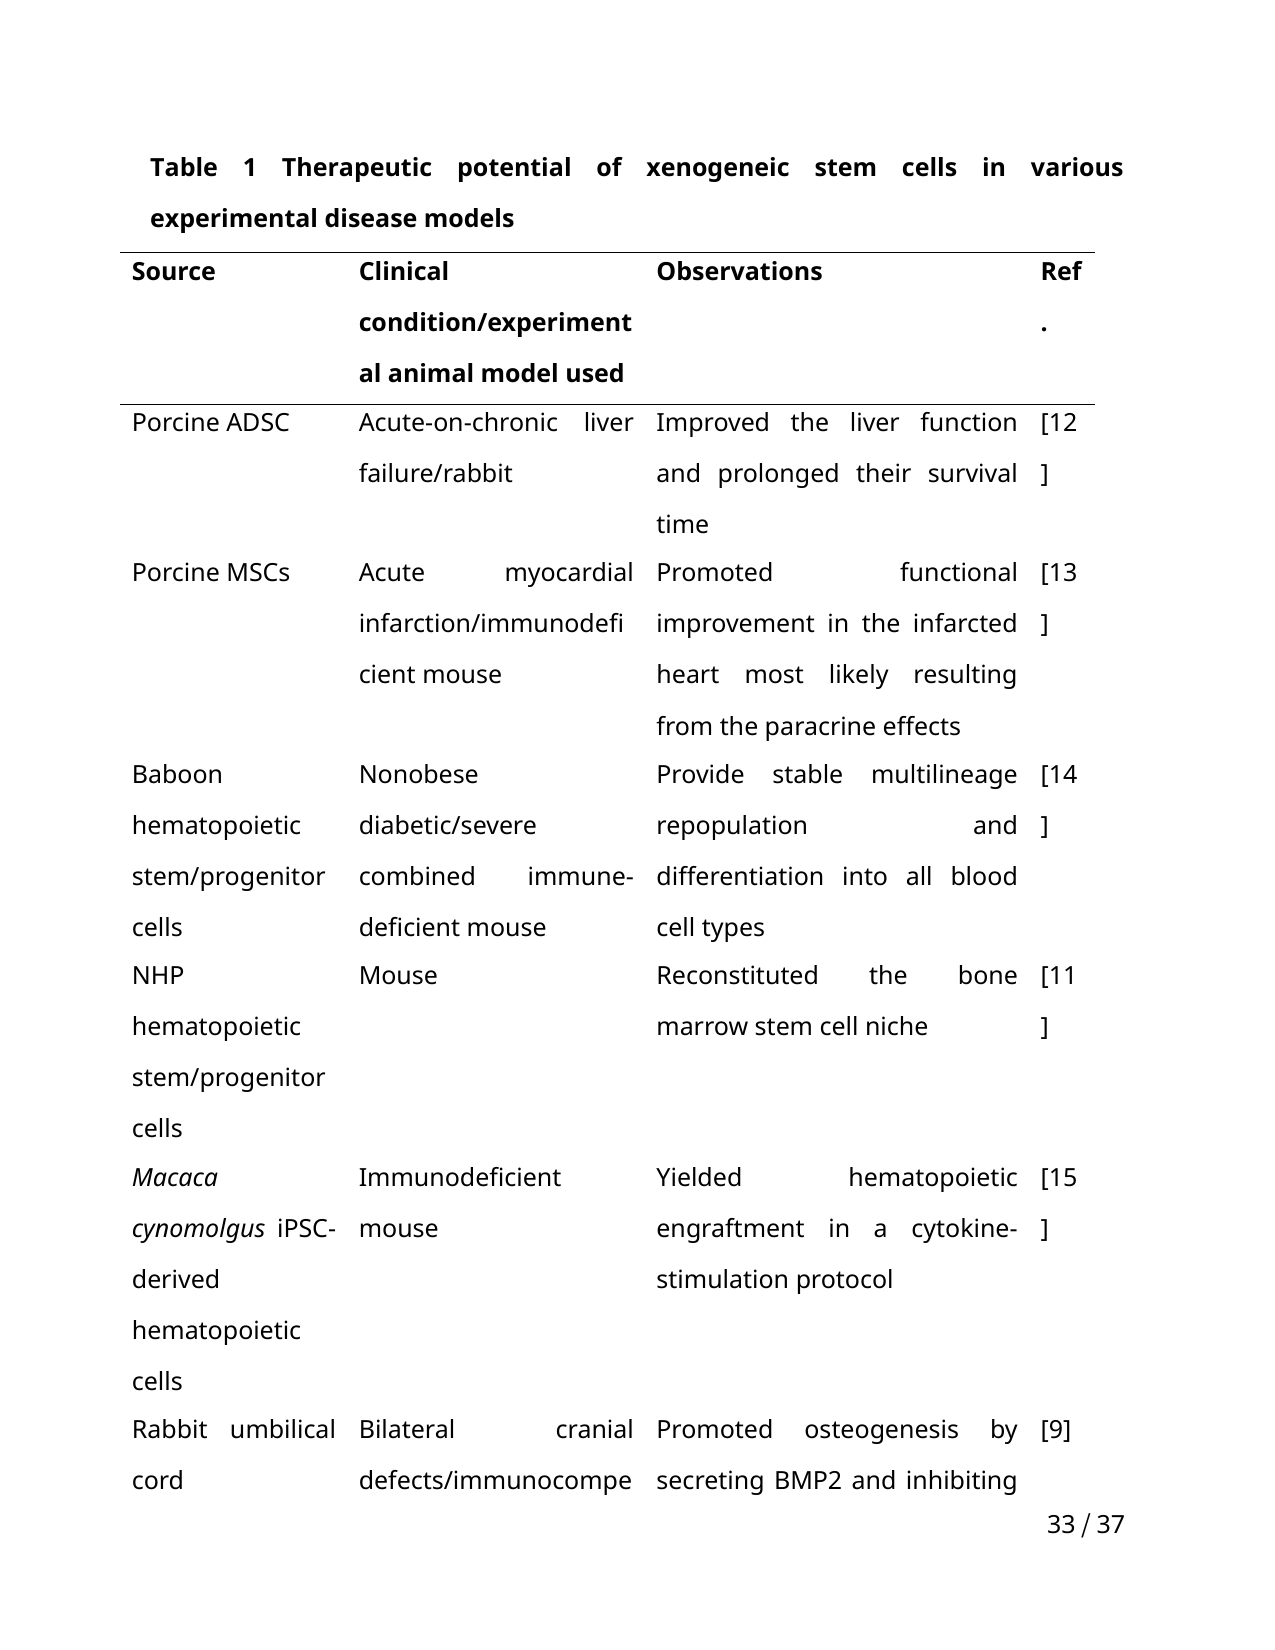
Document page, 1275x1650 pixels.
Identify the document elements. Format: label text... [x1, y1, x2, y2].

table_cell Acute-on-chronic liver failure/rabbit [347, 405, 645, 555]
table_header Observations [645, 253, 1029, 403]
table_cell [120, 1412, 347, 1497]
table_cell Mouse [347, 958, 645, 1159]
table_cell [347, 1412, 645, 1497]
table_cell Baboon hematopoietic stem/progenitor cells [120, 756, 347, 958]
table_cell Acute myocardial infarction/immunodeficient mouse [347, 555, 645, 756]
table_cell [11] [1029, 958, 1095, 1159]
text Table 1 Therapeutic potential of xenogeneic stem cells in various experimental disease models [150, 150, 1125, 235]
table_cell NHP hematopoietic stem/progenitor cells [120, 958, 347, 1159]
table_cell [645, 1412, 1029, 1497]
table_cell Promoted functional improvement in the infarcted heart most likely resulting from the paracrine effects [645, 555, 1029, 756]
table_cell Nonobese diabetic/severe combined immune-deficient mouse [347, 756, 645, 958]
table_cell [13] [1029, 555, 1095, 756]
table_header Source [120, 253, 347, 403]
table_cell [14] [1029, 756, 1095, 958]
table_cell Improved the liver function and prolonged their survival time [645, 405, 1029, 555]
table_cell Immunodeficient mouse [347, 1159, 645, 1412]
table_cell Porcine ADSC [120, 405, 347, 555]
table_header Clinical condition/experimental animal model used [347, 253, 645, 403]
table_cell [12] [1029, 405, 1095, 555]
table_cell Yielded hematopoietic engraftment in a cytokine-stimulation protocol [645, 1159, 1029, 1412]
table_cell Porcine MSCs [120, 555, 347, 756]
table_cell [15] [1029, 1159, 1095, 1412]
table_cell Reconstituted the bone marrow stem cell niche [645, 958, 1029, 1159]
table_cell Macaca cynomolgus iPSC-derived hematopoietic cells [120, 1159, 347, 1412]
table_cell [9] [1029, 1412, 1095, 1497]
table_cell Provide stable multilineage repopulation and differentiation into all blood cell types [645, 756, 1029, 958]
table_header Ref. [1029, 253, 1095, 403]
